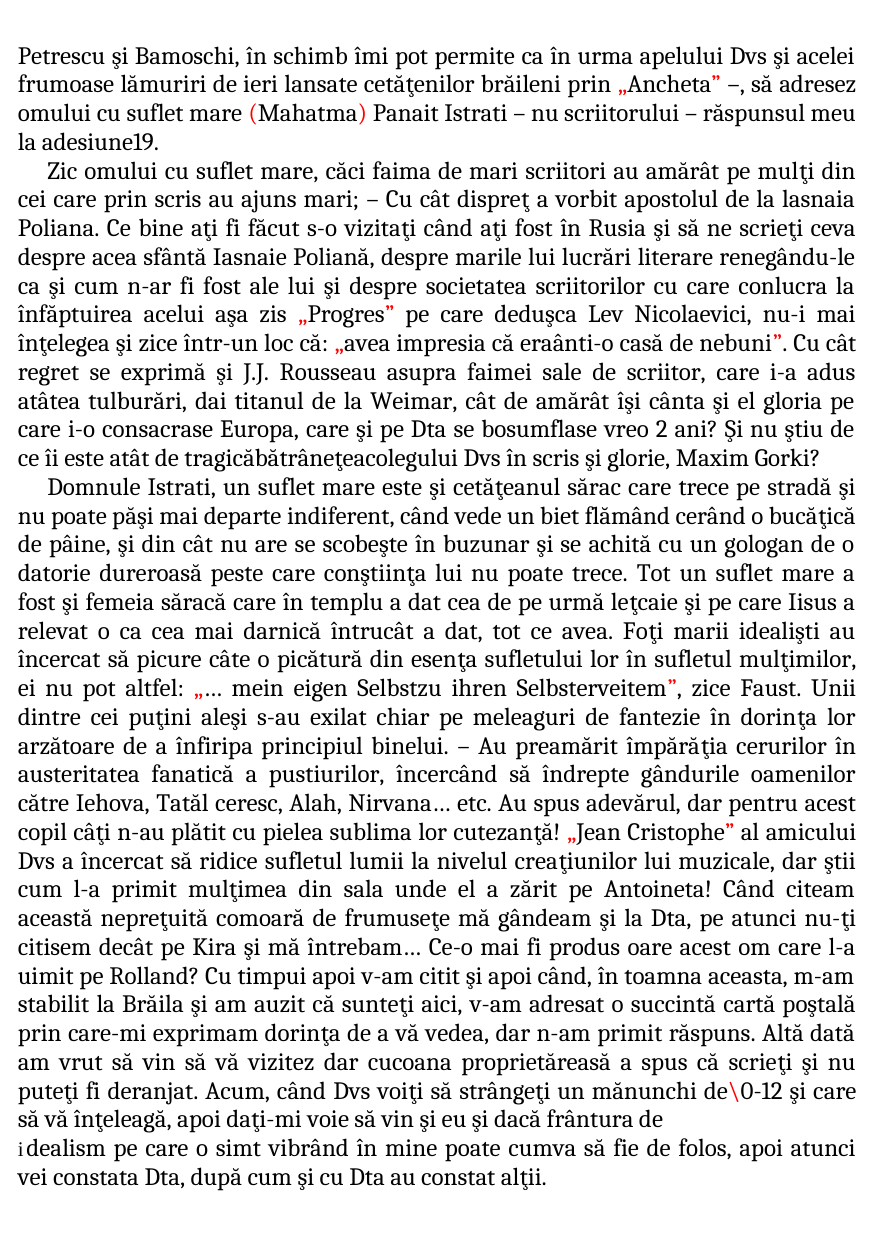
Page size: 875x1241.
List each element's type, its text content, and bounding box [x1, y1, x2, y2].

text Domnule Istrati, un suflet mare este şi cetăţeanul sărac care trece pe stradă şi nu poate păşi mai departe indiferent, când vede un biet flămând cerând o bucăţică de pâine, şi din cât nu are se scobeşte în buzunar şi se achită cu un gologan de o datorie dureroasă peste care conştiinţa lui nu poate trece. Tot un suflet mare a fost şi femeia săracă care în templu a dat cea de pe urmă leţcaie şi pe care Iisus a relevat o ca cea mai darnică întrucât a dat, tot ce avea. Foţi marii idealişti au încercat să picure câte o picătură din esenţa sufletului lor în sufletul mulţimilor, ei nu pot altfel: „… mein eigen Selbstzu ihren Selbsterveitem”, zice Faust. Unii dintre cei puţini aleşi s-au exilat chiar pe meleaguri de fantezie în dorinţa lor arzătoare de a înfiripa principiul binelui. – Au preamărit împărăţia cerurilor în austeritatea fanatică a pustiurilor, încercând să îndrepte gândurile oamenilor către Iehova, Tatăl ceresc, Alah, Nirvana… etc. Au spus adevărul, dar pentru acest copil câţi n-au plătit cu pielea sublima lor cutezanţă! „Jean Cristophe” al amicului Dvs a încercat să ridice sufletul lumii la nivelul creaţiunilor lui muzicale, dar ştii cum l-a primit mulţimea din sala unde el a zărit pe Antoineta! Când citeam această nepreţuită comoară de frumuseţe mă gândeam şi la Dta, pe atunci nu-ţi citisem decât pe Kira şi mă întrebam… Ce-o mai fi produs oare acest om care l-a uimit pe Rolland? Cu timpui apoi v-am citit şi apoi când, în toamna aceasta, m-am stabilit la Brăila şi am auzit că sunteţi aici, v-am adresat o succintă cartă poştală prin care-mi exprimam dorinţa de a vă vedea, dar n-am primit răspuns. Altă dată am vrut să vin să vă vizitez dar cucoana proprietăreasă a spus că scrieţi şi nu puteţi fi deranjat. Acum, când Dvs voiţi să strângeţi un mănunchi de\0-12 şi care să vă înţeleagă, apoi daţi-mi voie să vin şi eu şi dacă frântura de [18, 473, 856, 1134]
text Zic omului cu suflet mare, căci faima de mari scriitori au amărât pe mulţi din cei care prin scris au ajuns mari; – Cu cât dispreţ a vorbit apostolul de la lasnaia Poliana. Ce bine aţi fi făcut s-o vizitaţi când aţi fost în Rusia şi să ne scrieţi ceva despre acea sfântă Iasnaie Poliană, despre marile lui lucrări literare renegându-le ca şi cum n-ar fi fost ale lui şi despre societatea scriitorilor cu care conlucra la înfăptuirea acelui aşa zis „Progres” pe care deduşca Lev Nicolaevici, nu-i mai înţelegea şi zice într-un loc că: „avea impresia că eraânti-o casă de nebuni”. Cu cât regret se exprimă şi J.J. Rousseau asupra faimei sale de scriitor, care i-a adus atâtea tulburări, dai titanul de la Weimar, cât de amărât îşi cânta şi el gloria pe care i-o consacrase Europa, care şi pe Dta se bosumflase vreo 2 ani? Şi nu ştiu de ce îi este atât de tragicăbătrâneţeacolegului Dvs în scris şi glorie, Maxim Gorki? [18, 157, 856, 473]
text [18, 42, 856, 157]
list dealism pe care o simt vibrând în mine poate cumva să fie de folos, apoi atunci vei constata Dta, după cum şi cu Dta au constat alţii. [18, 1134, 856, 1192]
